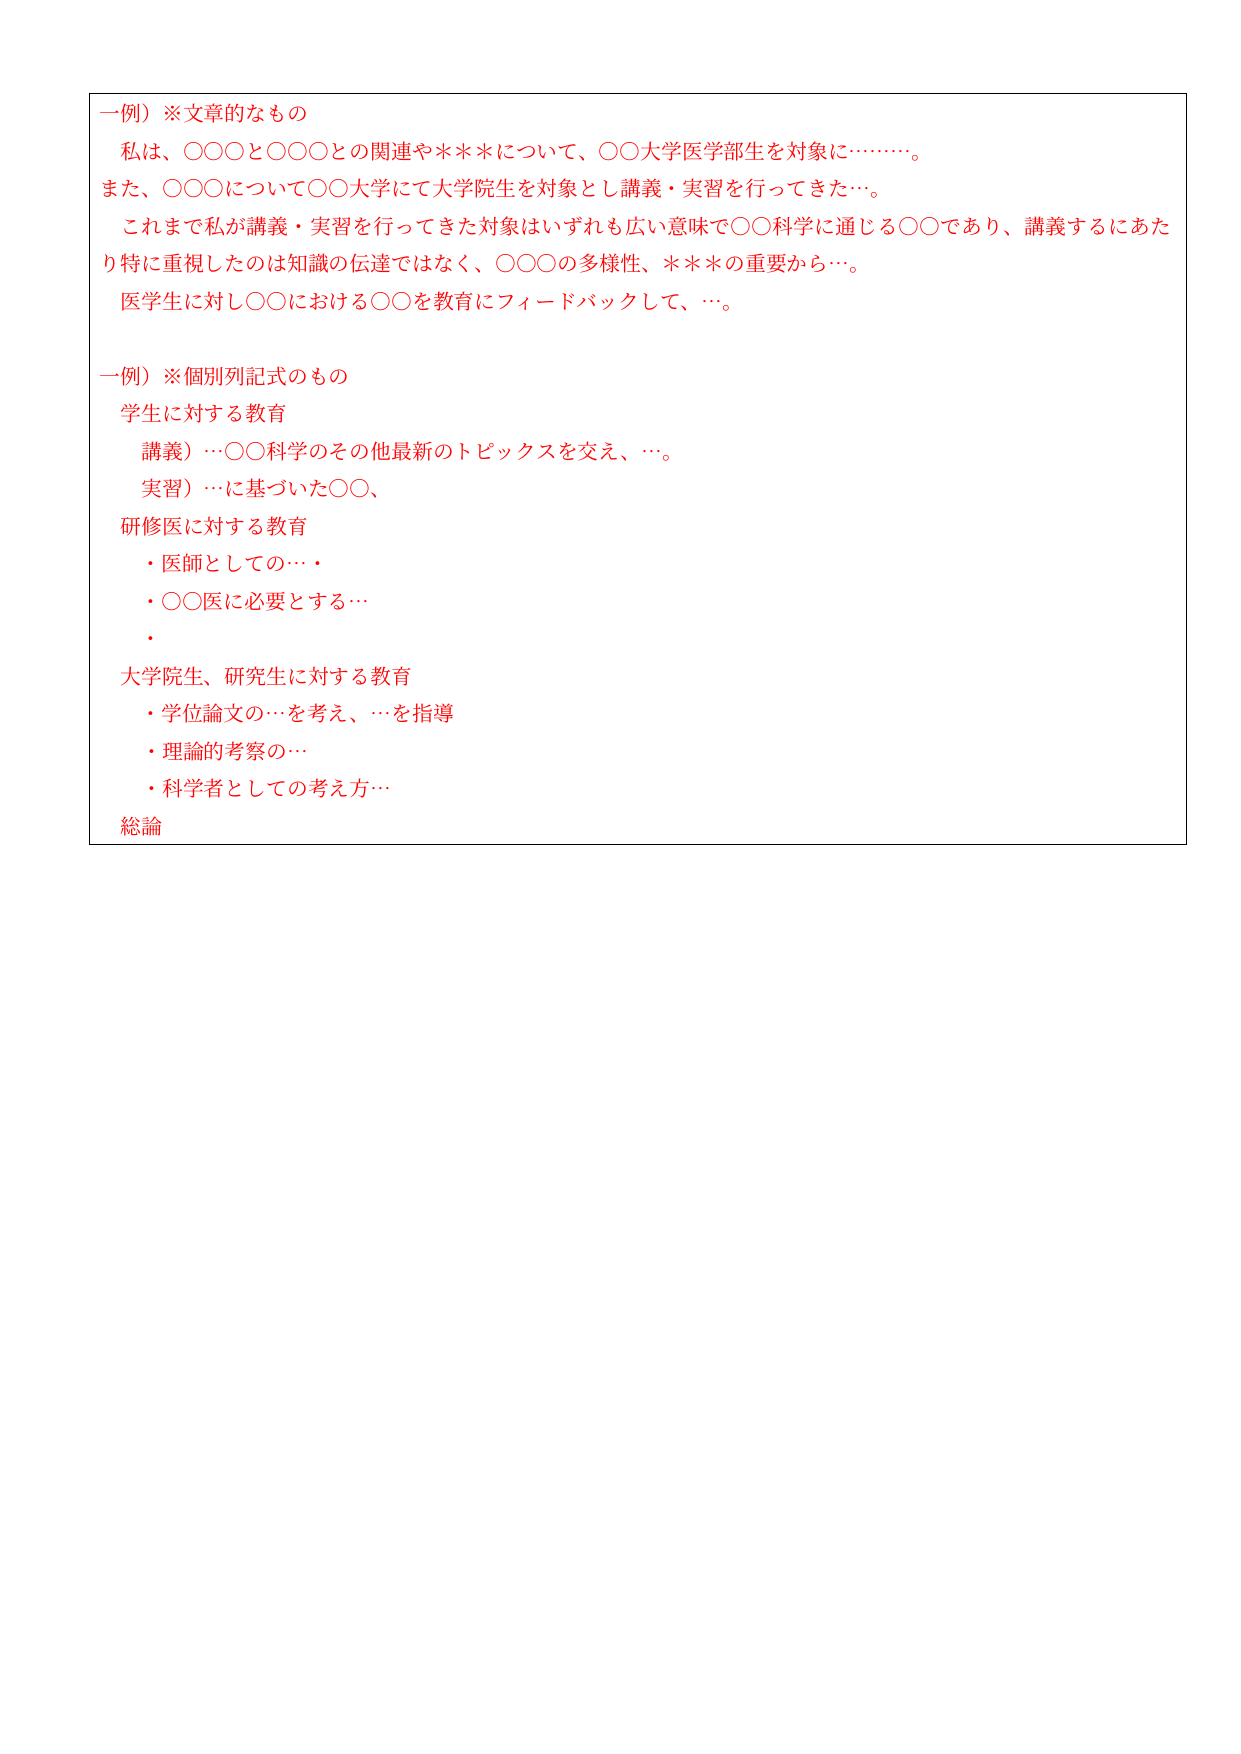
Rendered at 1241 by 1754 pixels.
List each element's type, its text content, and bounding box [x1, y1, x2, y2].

table_cell 一例）※文章的なもの 私は、○○○と○○○との関連や＊＊＊について、○○大学医学部生を対象に………。 また、○○○について○○大学にて大学院生を対象とし講義・実習を行ってきた…。 これまで私が講義・実習を行ってきた対象はいずれも広い意味で○○科学に通じる○○であり、講義するにあたり特に重視したのは知識の伝達ではなく、○○○の多様性、＊＊＊の重要から…。 医学生に対し○○における○○を教育にフィードバックして、…。 一例）※個別列記式のもの 学生に対する教育 講義）…○○科学のその他最新のトピックスを交え、…。 実習）…に基づいた○○、 研修医に対する教育 ・医師としての…・ ・○○医に必要とする… ・ 大学院生、研究生に対する教育 ・学位論文の…を考え、…を指導 ・理論的考察の… ・科学者としての考え方… 総論 [90, 94, 1186, 844]
